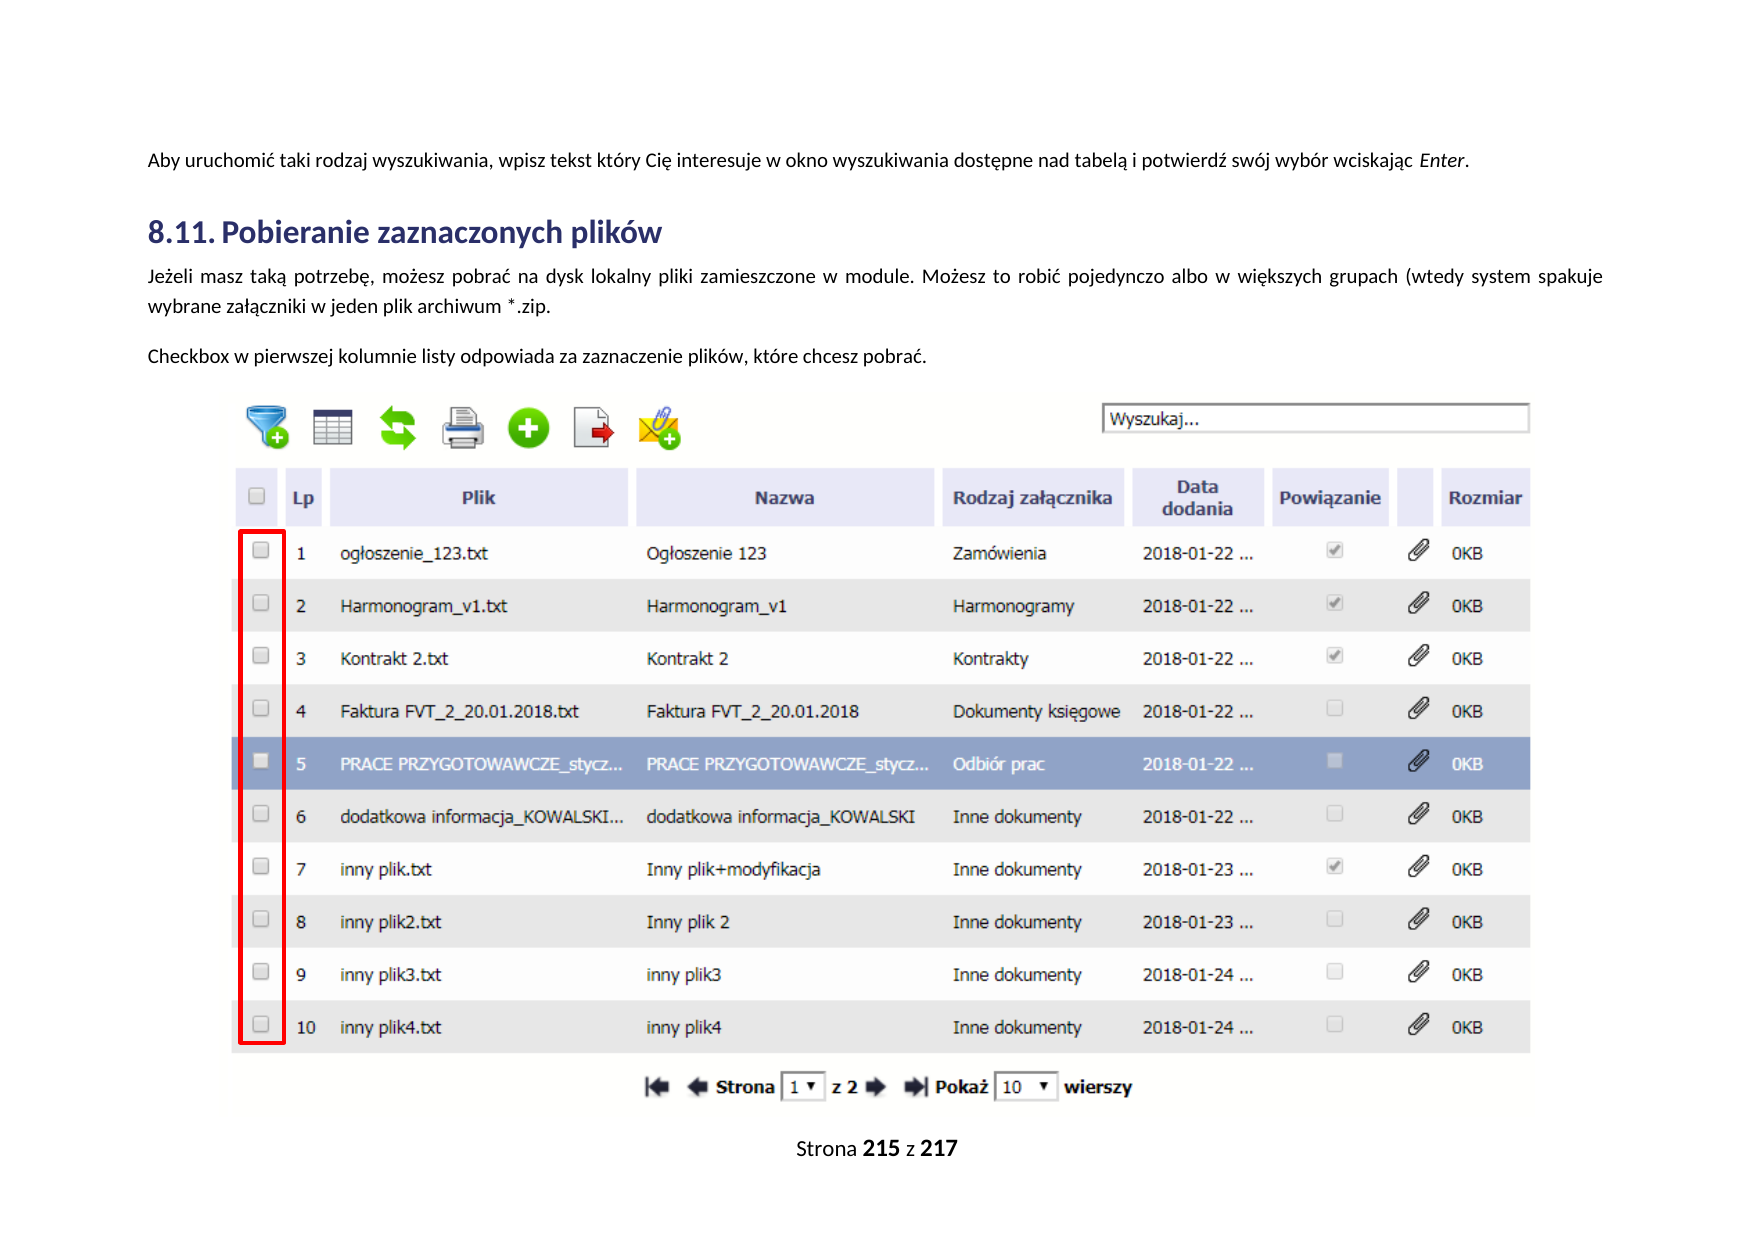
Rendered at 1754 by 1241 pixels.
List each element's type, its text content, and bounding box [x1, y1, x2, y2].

text Jeżeli masz taką potrzebę, możesz pobrać na dysk lokalny pliki zamieszczone w module. Możesz to robić pojedynczo albo w większych grupach (wtedy system spakuje wybrane załączniki w jeden plik archiwum *.zip. [148, 264, 1606, 318]
text Aby uruchomić taki rodzaj wyszukiwania, wpisz tekst który Cię interesuje w okno wyszukiwania dostępne nad tabelą i potwierdź swój wybór wciskając Enter. [148, 148, 1606, 173]
subtitle Pobieranie zaznaczonych plików [148, 211, 1606, 251]
text Checkbox w pierwszej kolumnie listy odpowiada za zaznaczenie plików, które chcesz pobrać. [148, 343, 1606, 368]
picture [218, 392, 1535, 1117]
